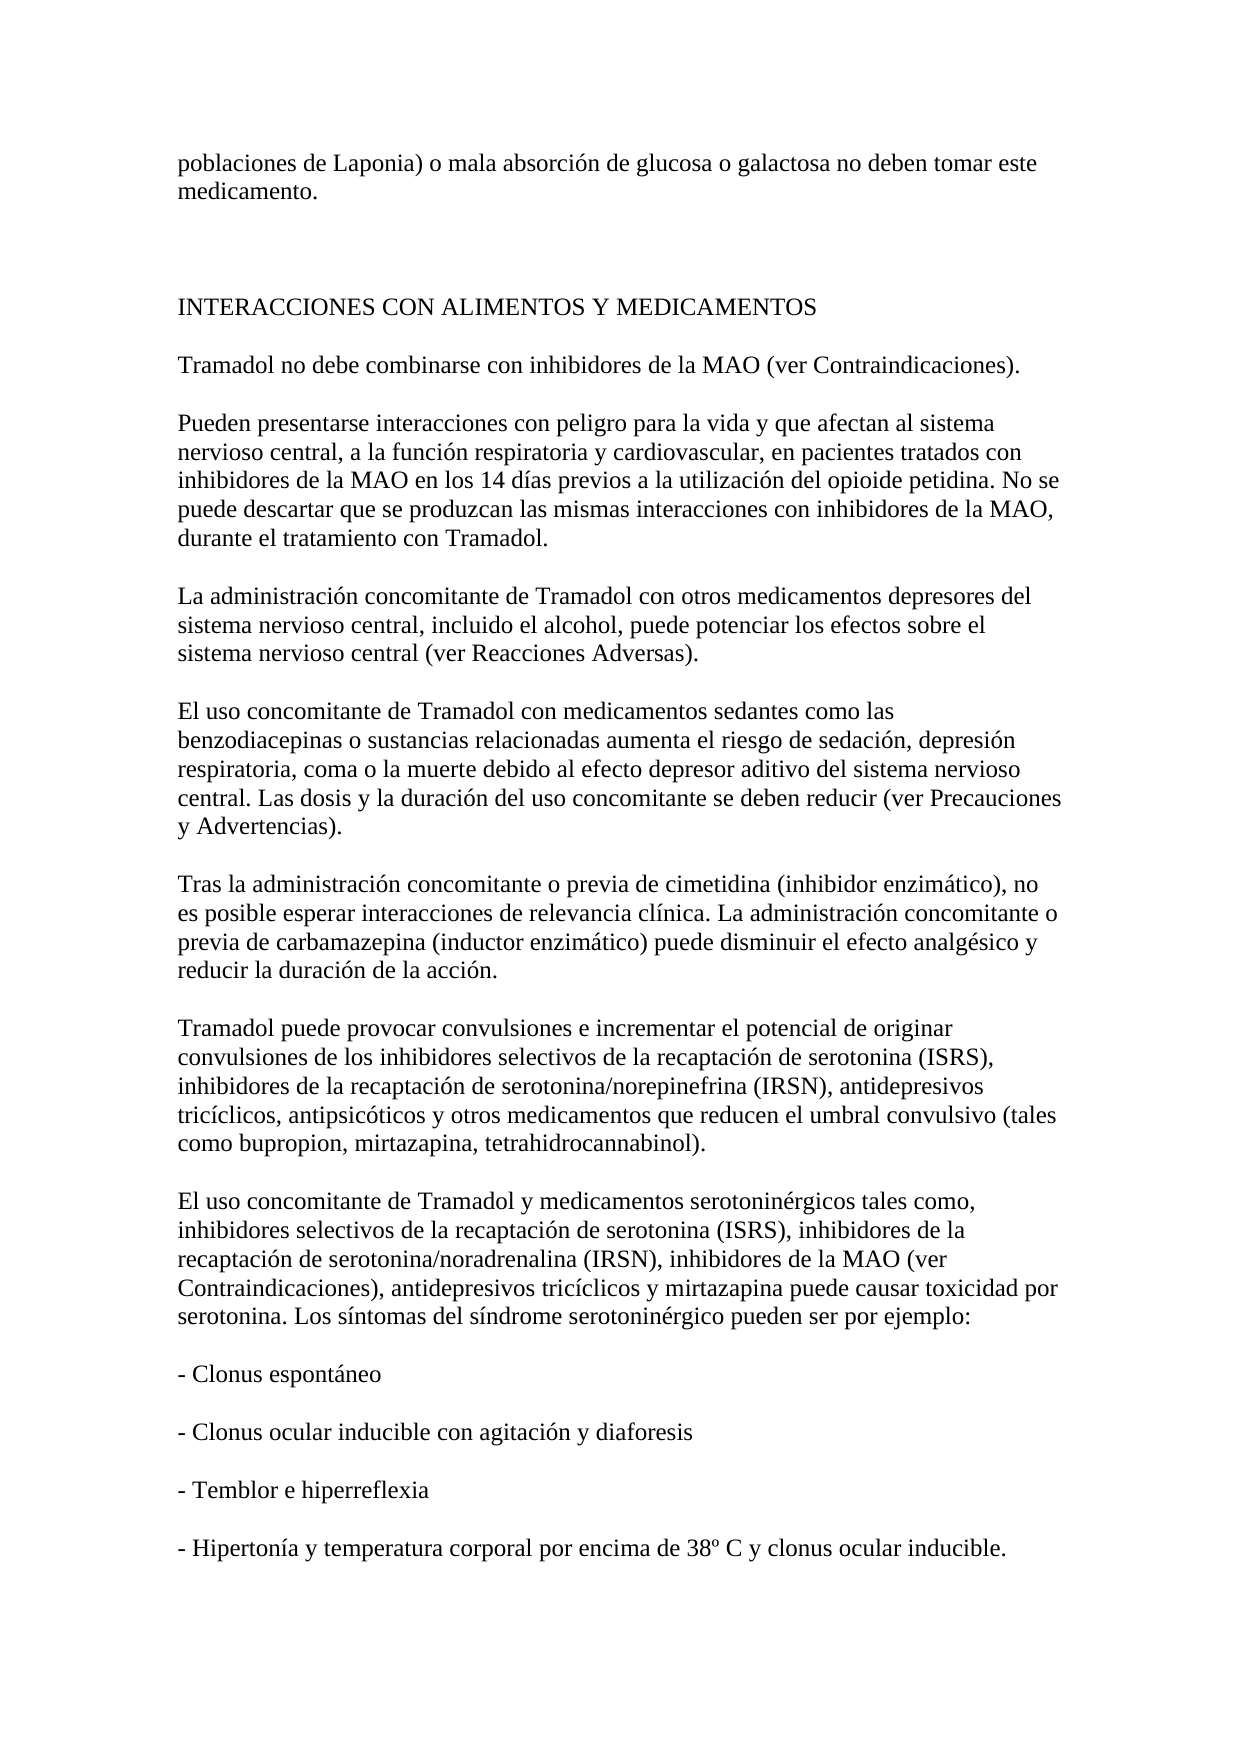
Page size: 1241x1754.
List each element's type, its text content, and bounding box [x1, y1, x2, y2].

text El uso concomitante de Tramadol y medicamentos serotoninérgicos tales como, inhibidores selectivos de la recaptación de serotonina (ISRS), inhibidores de la recaptación de serotonina/noradrenalina (IRSN), inhibidores de la MAO (ver Contraindicaciones), antidepresivos tricíclicos y mirtazapina puede causar toxicidad por serotonina. Los síntomas del síndrome serotoninérgico pueden ser por ejemplo: [177, 1186, 1063, 1330]
text - Clonus ocular inducible con agitación y diaforesis [177, 1417, 1063, 1446]
text Pueden presentarse interacciones con peligro para la vida y que afectan al sistema nervioso central, a la función respiratoria y cardiovascular, en pacientes tratados con inhibidores de la MAO en los 14 días previos a la utilización del opioide petidina. No se puede descartar que se produzcan las mismas interacciones con inhibidores de la MAO, durante el tratamiento con Tramadol. [177, 408, 1063, 552]
text Tramadol puede provocar convulsiones e incrementar el potencial de originar convulsiones de los inhibidores selectivos de la recaptación de serotonina (ISRS), inhibidores de la recaptación de serotonina/norepinefrina (IRSN), antidepresivos tricíclicos, antipsicóticos y otros medicamentos que reducen el umbral convulsivo (tales como bupropion, mirtazapina, tetrahidrocannabinol). [177, 1013, 1063, 1157]
text - Temblor e hiperreflexia [177, 1475, 1063, 1504]
text Tras la administración concomitante o previa de cimetidina (inhibidor enzimático), no es posible esperar interacciones de relevancia clínica. La administración concomitante o previa de carbamazepina (inductor enzimático) puede disminuir el efecto analgésico y reducir la duración de la acción. [177, 869, 1063, 984]
text - Hipertonía y temperatura corporal por encima de 38º C y clonus ocular inducible. [177, 1533, 1063, 1562]
text INTERACCIONES CON ALIMENTOS Y MEDICAMENTOS [177, 292, 1063, 321]
text Tramadol no debe combinarse con inhibidores de la MAO (ver Contraindicaciones). [177, 350, 1063, 379]
text El uso concomitante de Tramadol con medicamentos sedantes como las benzodiacepinas o sustancias relacionadas aumenta el riesgo de sedación, depresión respiratoria, coma o la muerte debido al efecto depresor aditivo del sistema nervioso central. Las dosis y la duración del uso concomitante se deben reducir (ver Precauciones y Advertencias). [177, 696, 1063, 840]
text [177, 148, 1063, 205]
text - Clonus espontáneo [177, 1359, 1063, 1388]
text La administración concomitante de Tramadol con otros medicamentos depresores del sistema nervioso central, incluido el alcohol, puede potenciar los efectos sobre el sistema nervioso central (ver Reacciones Adversas). [177, 581, 1063, 667]
